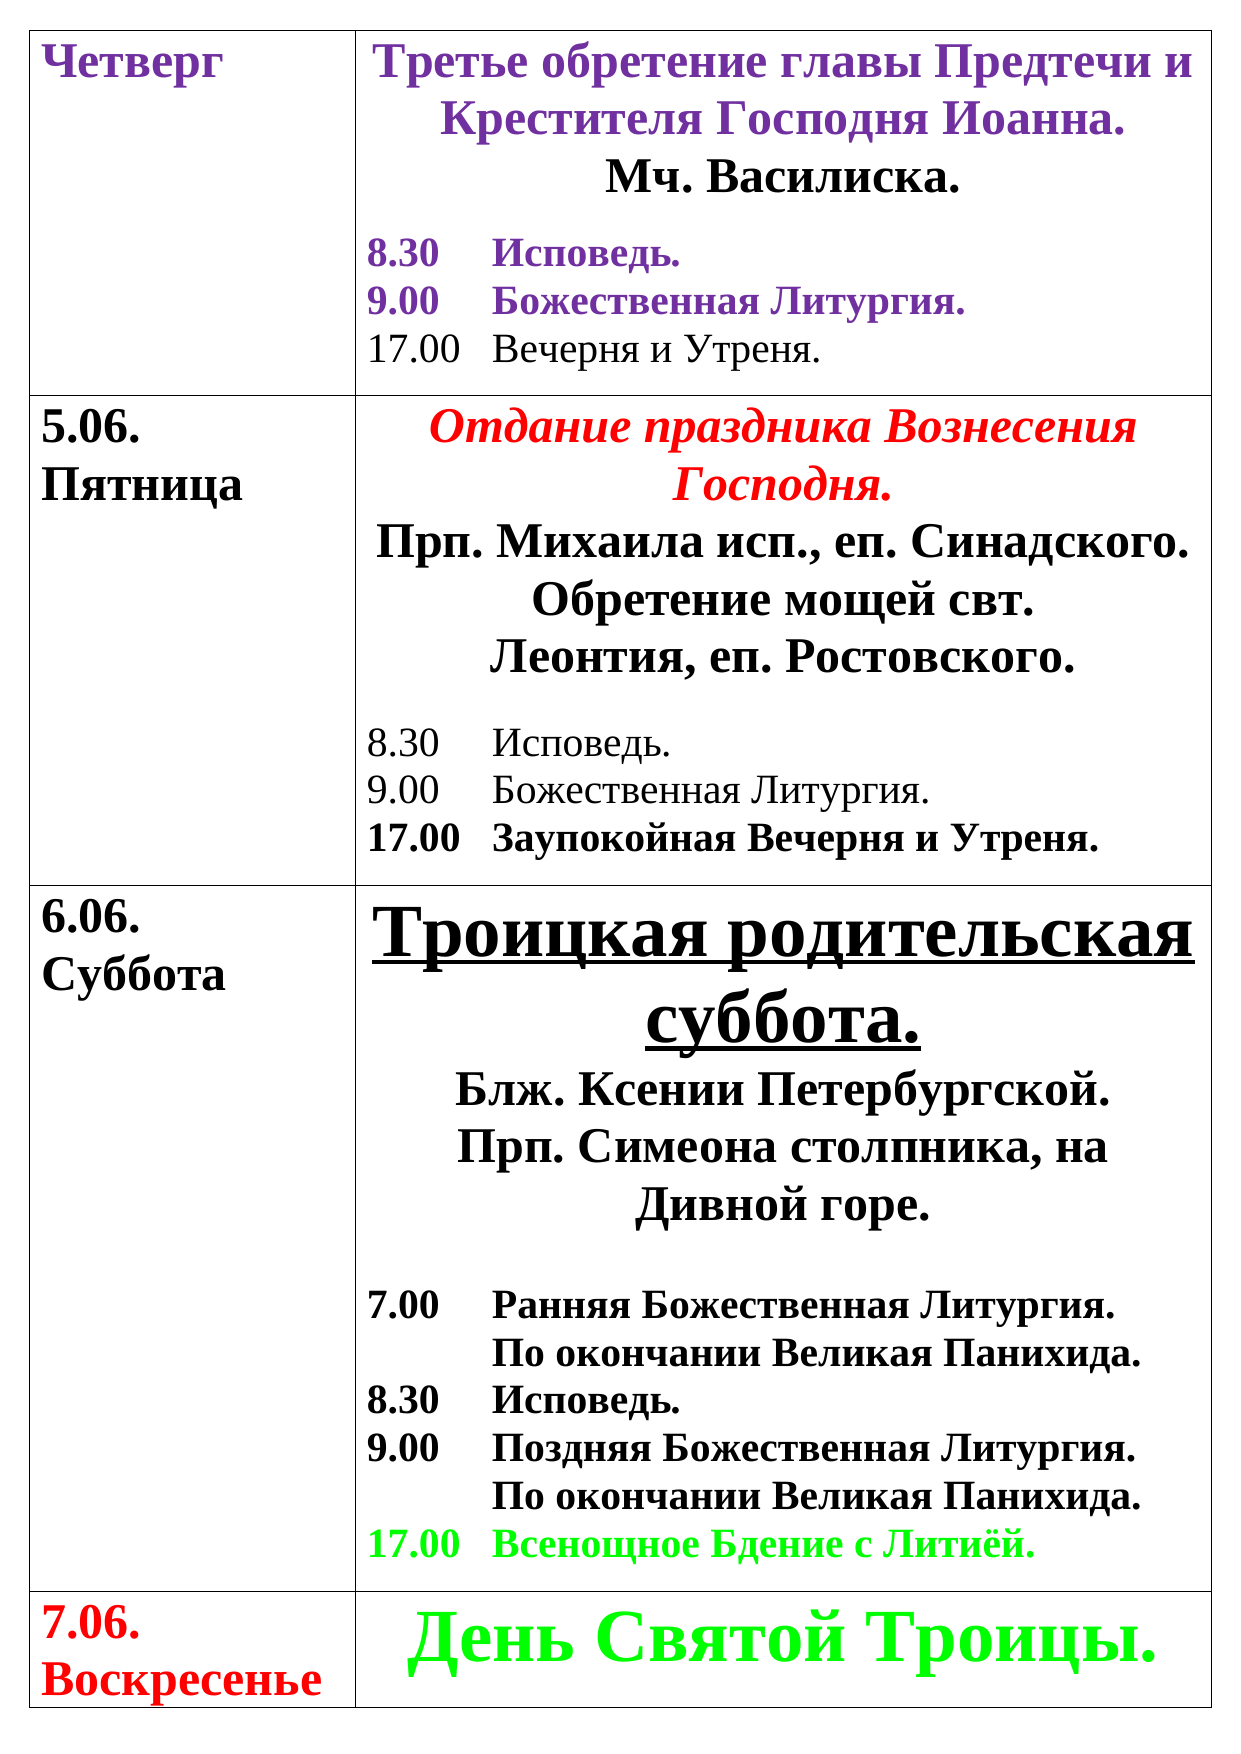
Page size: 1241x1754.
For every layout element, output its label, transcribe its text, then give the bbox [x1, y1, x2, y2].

table_cell Отдание праздника Вознесения Господня. Прп. Михаила исп., еп. Синадского. Обретение мощей свт. Леонтия, еп. Ростовского. 8.30 Исповедь. 9.00 Божественная Литургия. 17.00 Заупокойная Вечерня и Утреня. [356, 396, 1211, 885]
table_cell 7.06. Воскресенье [30, 1592, 355, 1707]
table_cell 5.06. Пятница [30, 396, 355, 885]
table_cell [356, 1592, 1211, 1707]
table_cell Троицкая родительская суббота. Блж. Ксении Петербургской. Прп. Симеона столпника, на Дивной горе. 7.00 Ранняя Божественная Литургия. По окончании Великая Панихида. 8.30 Исповедь. 9.00 Поздняя Божественная Литургия. По окончании Великая Панихида. 17.00 Всенощное Бдение с Литиёй. [356, 886, 1211, 1591]
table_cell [356, 31, 1211, 395]
table_cell 6.06. Суббота [30, 886, 355, 1591]
table_cell 4.06. Четверг [30, 31, 355, 395]
